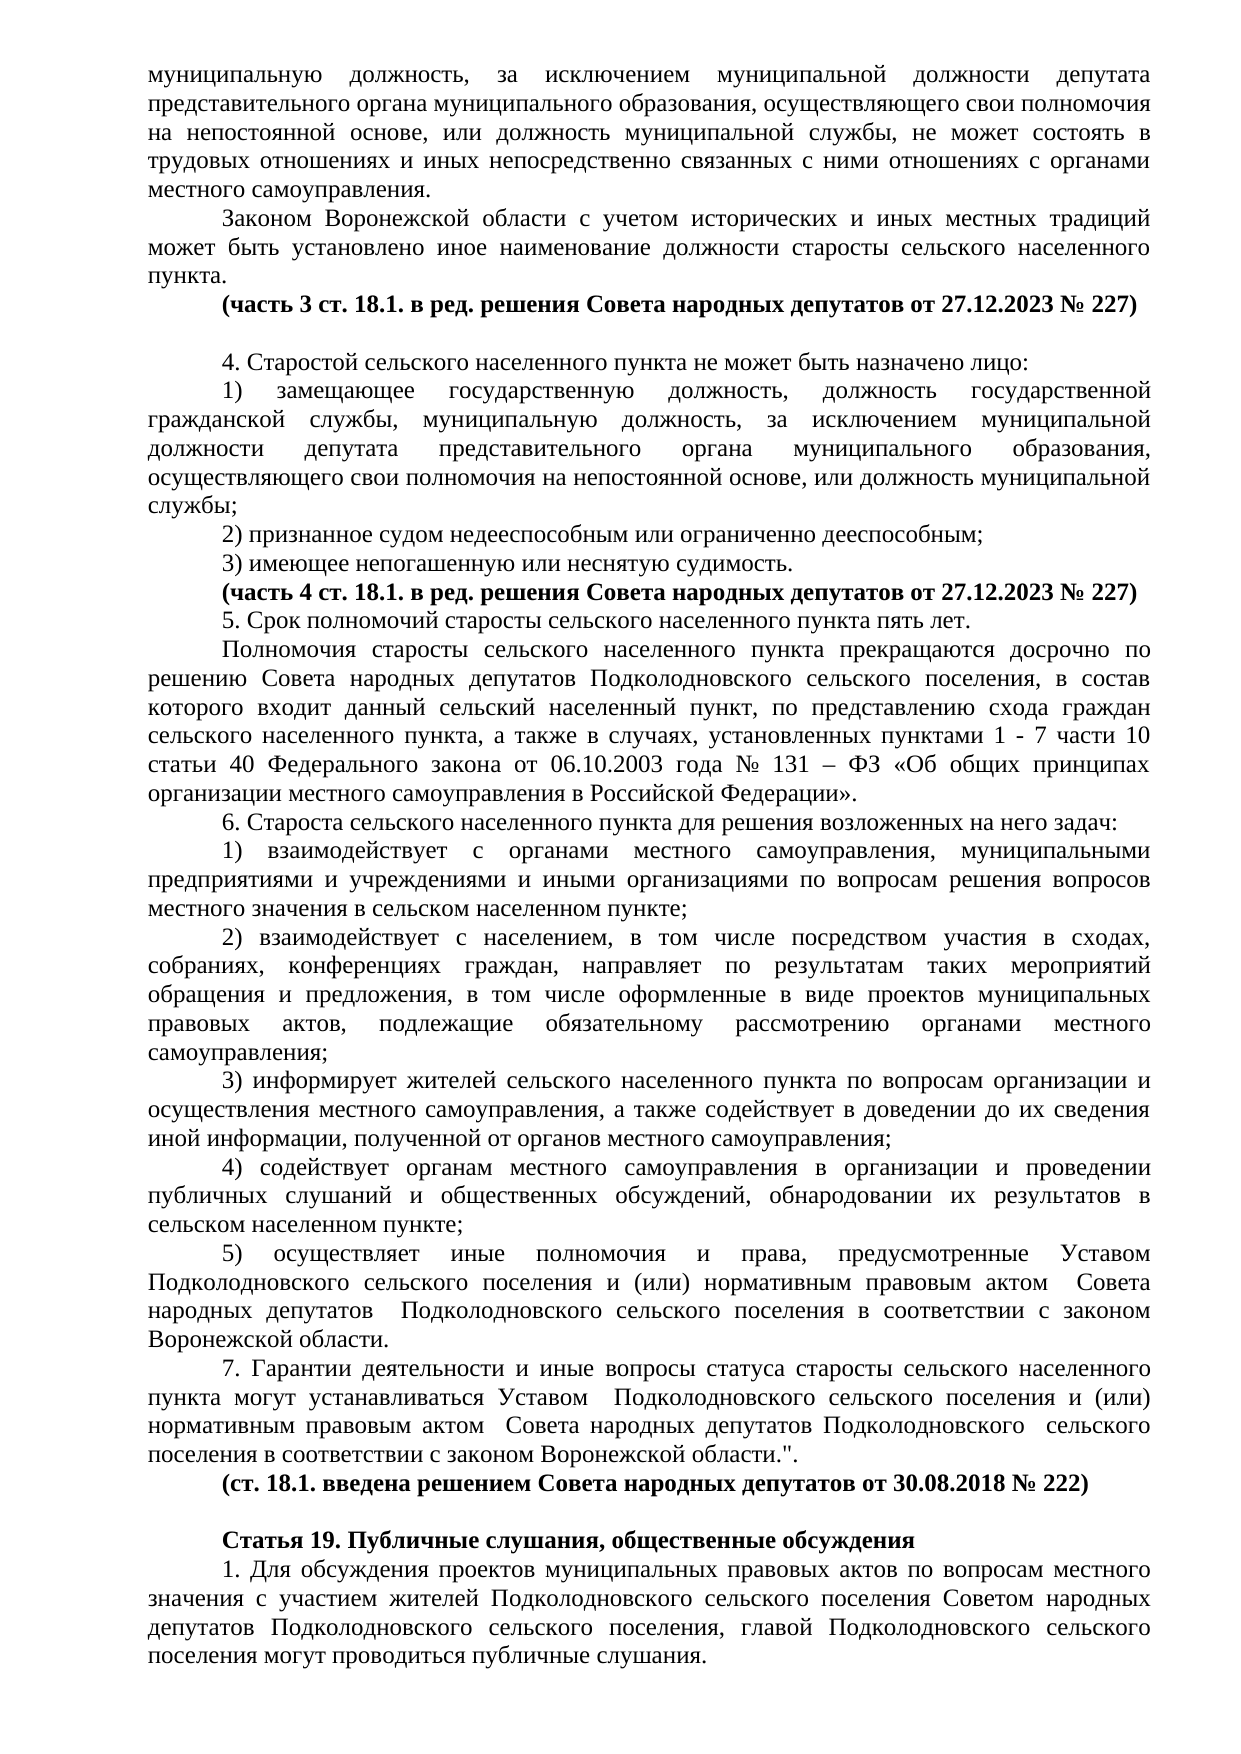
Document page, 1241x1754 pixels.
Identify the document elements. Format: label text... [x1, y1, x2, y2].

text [148, 59, 1152, 203]
text 5) осуществляет иные полномочия и права, предусмотренные Уставом Подколодновского сельского поселения и (или) нормативным правовым актом Совета народных депутатов Подколодновского сельского поселения в соответствии с законом Воронежской области. [148, 1238, 1152, 1353]
text Статья 19. Публичные слушания, общественные обсуждения [148, 1525, 1152, 1554]
text 2) признанное судом недееспособным или ограниченно дееспособным; [148, 519, 1152, 548]
text 1) взаимодействует с органами местного самоуправления, муниципальными предприятиями и учреждениями и иными организациями по вопросам решения вопросов местного значения в сельском населенном пункте; [148, 835, 1152, 922]
text 6. Староста сельского населенного пункта для решения возложенных на него задач: [148, 807, 1152, 835]
text 4. Старостой сельского населенного пункта не может быть назначено лицо: [148, 347, 1152, 375]
text (часть 4 ст. 18.1. в ред. решения Совета народных депутатов от 27.12.2023 № 227) [148, 577, 1152, 605]
text 5. Срок полномочий старосты сельского населенного пункта пять лет. [148, 605, 1152, 634]
text 7. Гарантии деятельности и иные вопросы статуса старосты сельского населенного пункта могут устанавливаться Уставом Подколодновского сельского поселения и (или) нормативным правовым актом Совета народных депутатов Подколодновского сельского поселения в соответствии с законом Воронежской области.". [148, 1353, 1152, 1468]
text 2) взаимодействует с населением, в том числе посредством участия в сходах, собраниях, конференциях граждан, направляет по результатам таких мероприятий обращения и предложения, в том числе оформленные в виде проектов муниципальных правовых актов, подлежащие обязательному рассмотрению органами местного самоуправления; [148, 922, 1152, 1065]
text (часть 3 ст. 18.1. в ред. решения Совета народных депутатов от 27.12.2023 № 227) [148, 289, 1152, 318]
text Полномочия старосты сельского населенного пункта прекращаются досрочно по решению Совета народных депутатов Подколодновского сельского поселения, в состав которого входит данный сельский населенный пункт, по представлению схода граждан сельского населенного пункта, а также в случаях, установленных пунктами 1 - 7 части 10 статьи 40 Федерального закона от 06.10.2003 года № 131 – ФЗ «Об общих принципах организации местного самоуправления в Российской Федерации». [148, 634, 1152, 807]
text 1. Для обсуждения проектов муниципальных правовых актов по вопросам местного значения с участием жителей Подколодновского сельского поселения Советом народных депутатов Подколодновского сельского поселения, главой Подколодновского сельского поселения могут проводиться публичные слушания. [148, 1554, 1152, 1669]
text Законом Воронежской области с учетом исторических и иных местных традиций может быть установлено иное наименование должности старосты сельского населенного пункта. [148, 203, 1152, 289]
text 4) содействует органам местного самоуправления в организации и проведении публичных слушаний и общественных обсуждений, обнародовании их результатов в сельском населенном пункте; [148, 1152, 1152, 1238]
text (ст. 18.1. введена решением Совета народных депутатов от 30.08.2018 № 222) [148, 1468, 1152, 1497]
text 1) замещающее государственную должность, должность государственной гражданской службы, муниципальную должность, за исключением муниципальной должности депутата представительного органа муниципального образования, осуществляющего свои полномочия на непостоянной основе, или должность муниципальной службы; [148, 375, 1152, 519]
text 3) имеющее непогашенную или неснятую судимость. [148, 548, 1152, 577]
text 3) информирует жителей сельского населенного пункта по вопросам организации и осуществления местного самоуправления, а также содействует в доведении до их сведения иной информации, полученной от органов местного самоуправления; [148, 1065, 1152, 1152]
